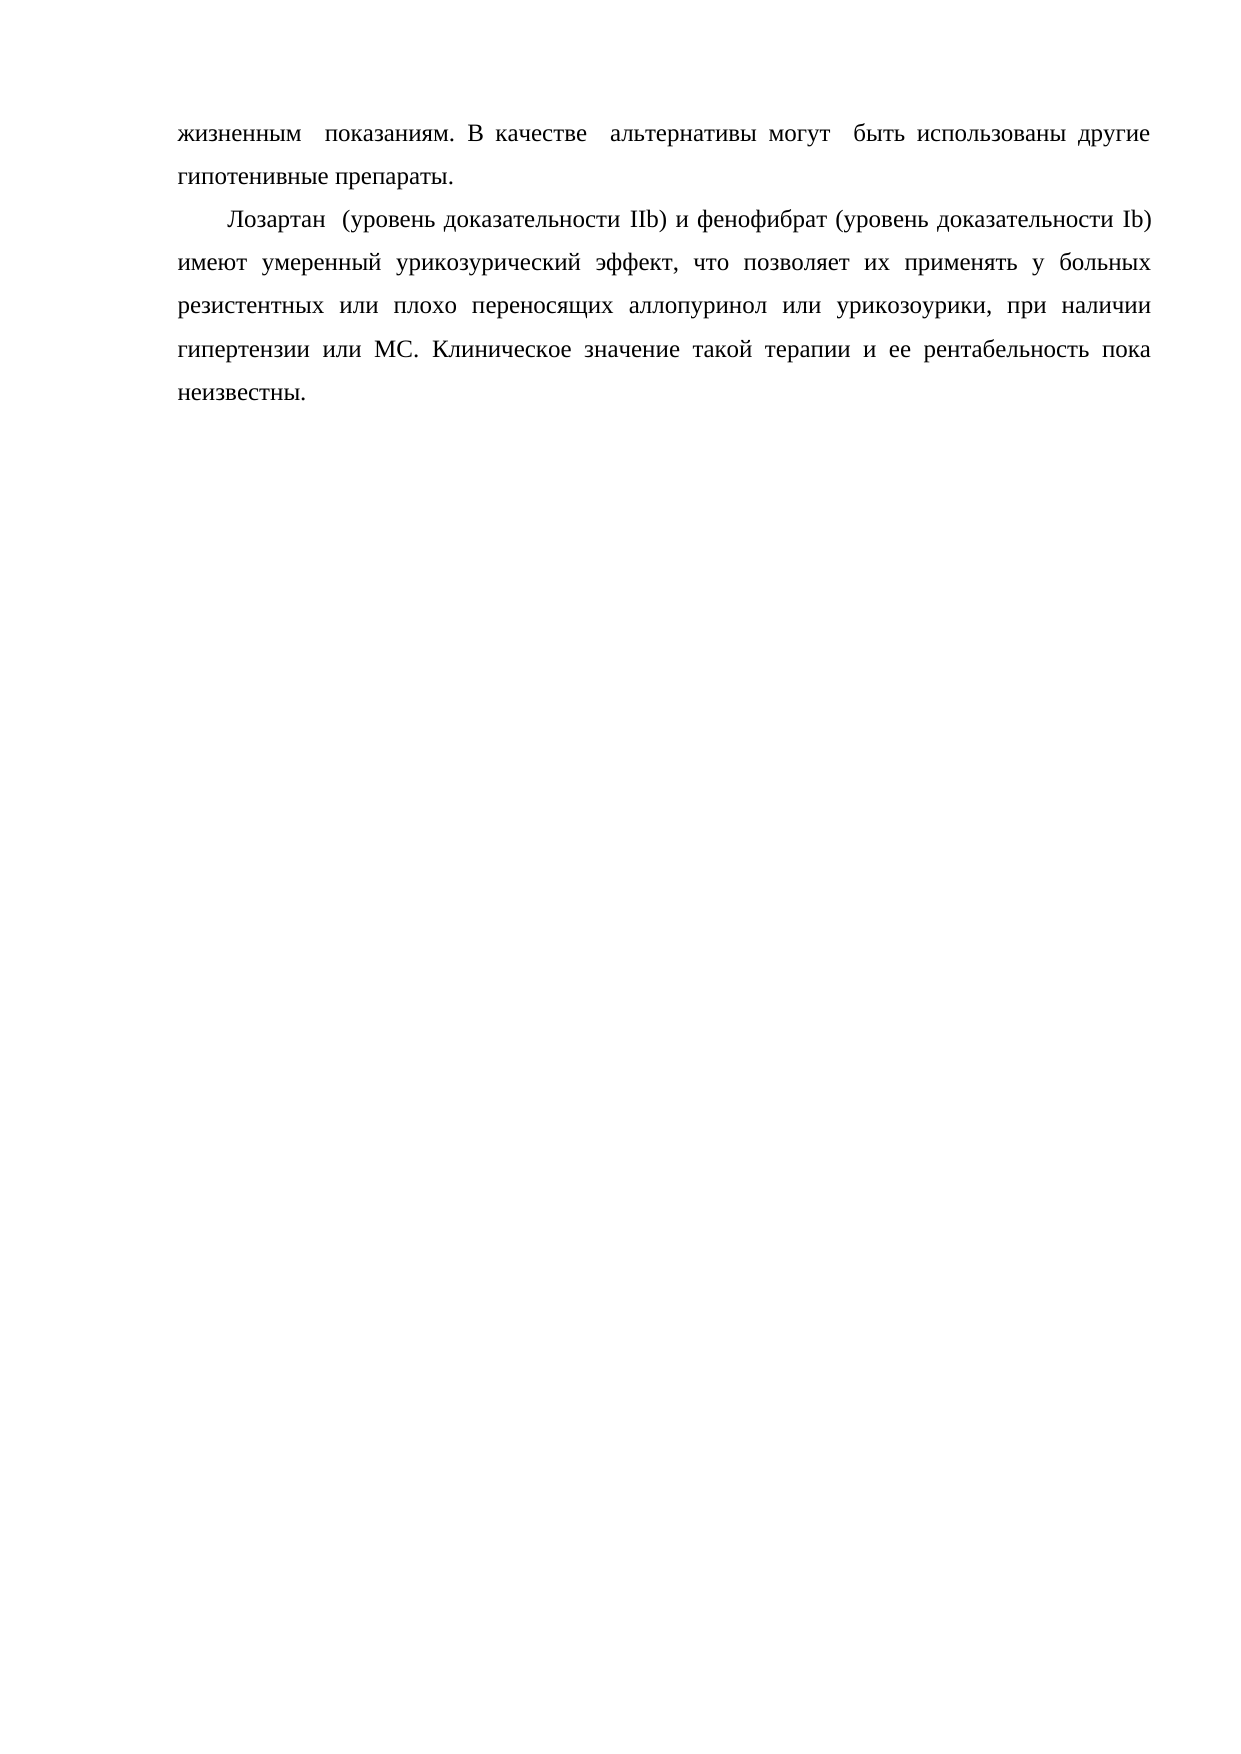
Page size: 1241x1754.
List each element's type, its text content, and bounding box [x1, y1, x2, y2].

text Лозартан (уровень доказательности IIb) и фенофибрат (уровень доказательности Ib) имеют умеренный урикозурический эффект, что позволяет их применять у больных резистентных или плохо переносящих аллопуринол или урикозоурики, при наличии гипертензии или МС. Клиническое значение такой терапии и ее рентабельность пока неизвестны. [177, 204, 1152, 406]
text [177, 118, 1152, 190]
